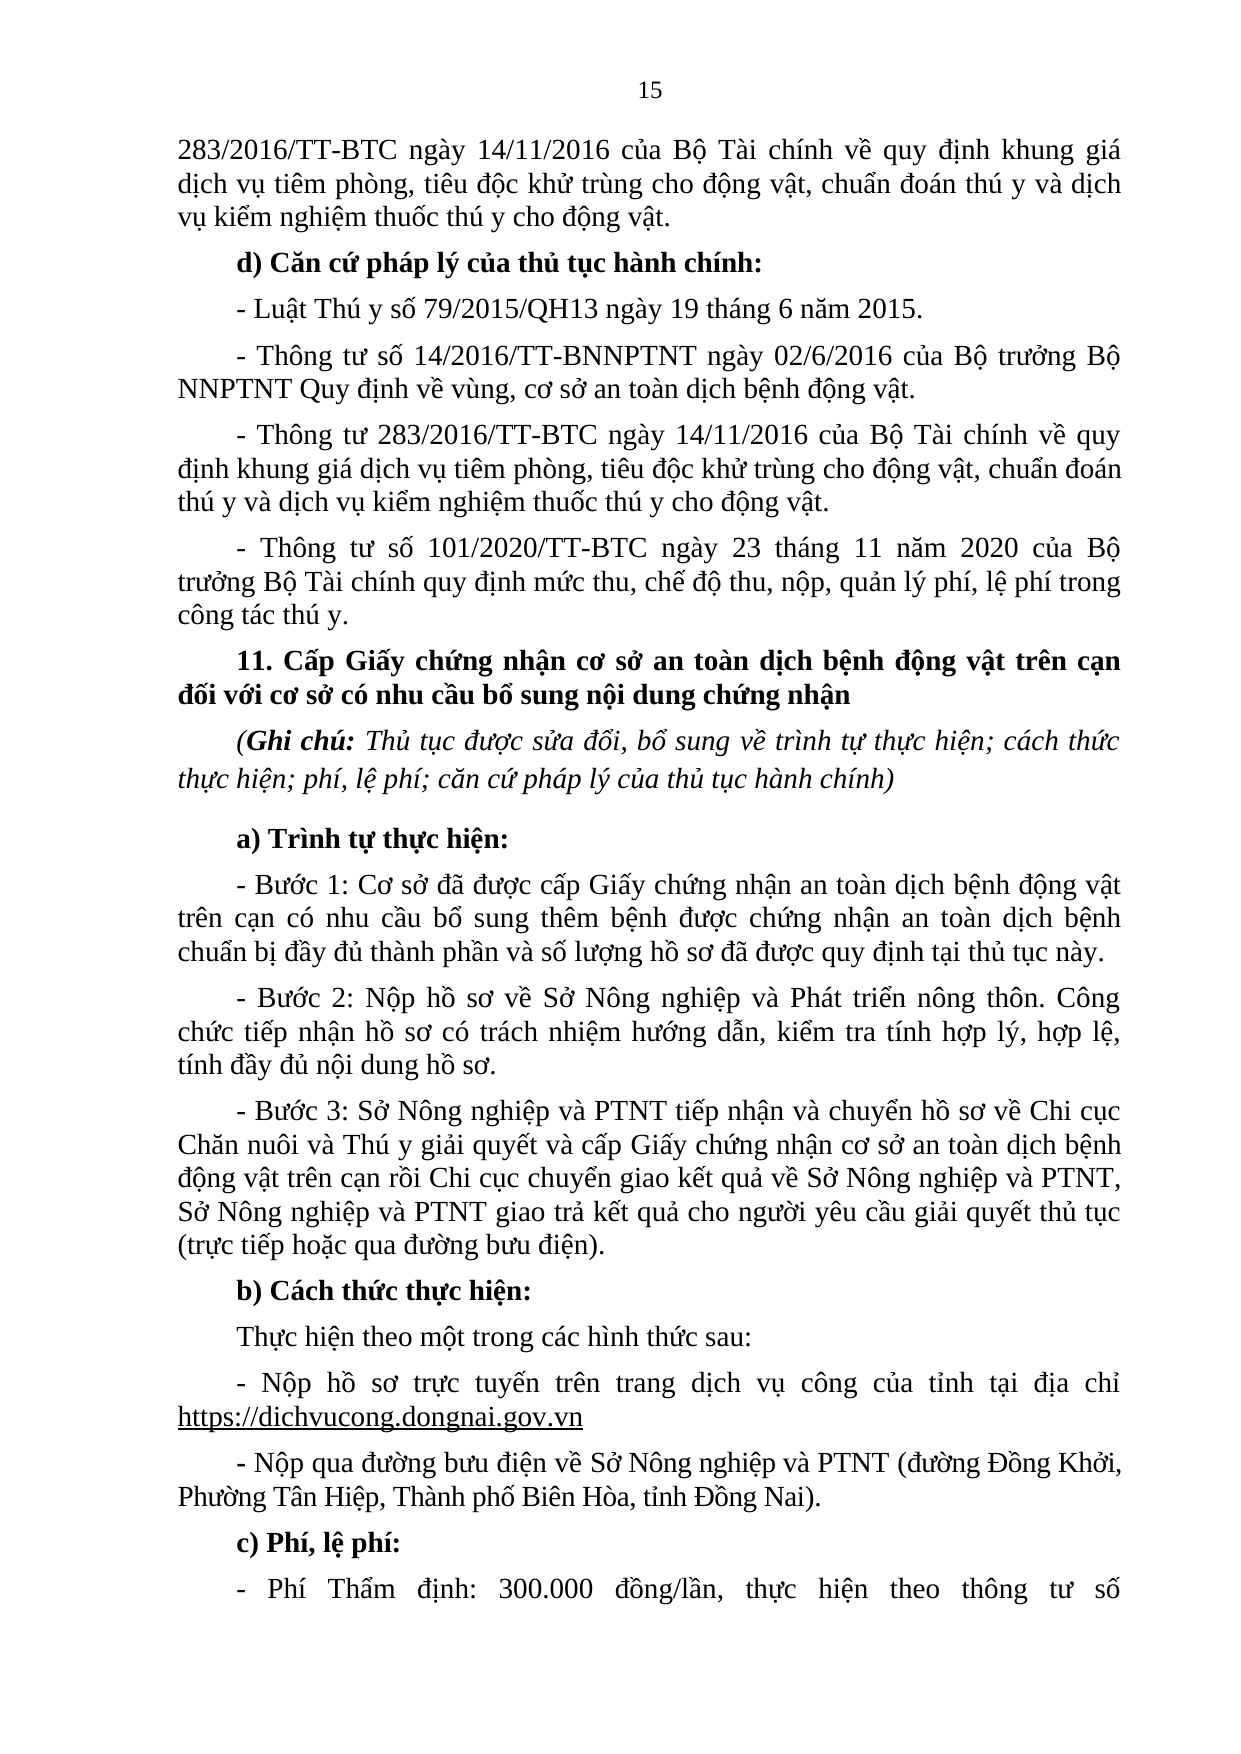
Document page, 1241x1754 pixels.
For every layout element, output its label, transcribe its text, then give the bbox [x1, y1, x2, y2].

text c) Phí, lệ phí: [177, 1525, 1122, 1558]
text - Nộp qua đường bưu điện về Sở Nông nghiệp và PTNT (đường Đồng Khởi, Phường Tân Hiệp, Thành phố Biên Hòa, tỉnh Đồng Nai). [177, 1445, 1122, 1512]
text - Thông tư số 14/2016/TT-BNNPTNT ngày 02/6/2016 của Bộ trưởng Bộ NNPTNT Quy định về vùng, cơ sở an toàn dịch bệnh động vật. [177, 338, 1122, 405]
text 11. Cấp Giấy chứng nhận cơ sở an toàn dịch bệnh động vật trên cạn đối với cơ sở có nhu cầu bổ sung nội dung chứng nhận [177, 643, 1122, 711]
text - Luật Thú y số 79/2015/QH13 ngày 19 tháng 6 năm 2015. [236, 292, 1122, 325]
text b) Cách thức thực hiện: [177, 1273, 1122, 1307]
text d) Căn cứ pháp lý của thủ tục hành chính: [177, 246, 1122, 279]
text - Nộp hồ sơ trực tuyến trên trang dịch vụ công của tỉnh tại địa chỉ https://dichvucong.dongnai.gov.vn [177, 1366, 1122, 1433]
text (Ghi chú: Thủ tục được sửa đổi, bổ sung về trình tự thực hiện; cách thức thực hiện; phí, lệ phí; căn cứ pháp lý của thủ tục hành chính) [177, 723, 1122, 795]
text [177, 1571, 1122, 1604]
text - Bước 3: Sở Nông nghiệp và PTNT tiếp nhận và chuyển hồ sơ về Chi cục Chăn nuôi và Thú y giải quyết và cấp Giấy chứng nhận cơ sở an toàn dịch bệnh động vật trên cạn rồi Chi cục chuyển giao kết quả về Sở Nông nghiệp và PTNT, Sở Nông nghiệp và PTNT giao trả kết quả cho người yêu cầu giải quyết thủ tục (trực tiếp hoặc qua đường bưu điện). [177, 1093, 1122, 1261]
text Thực hiện theo một trong các hình thức sau: [177, 1319, 1122, 1353]
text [177, 132, 1122, 233]
text - Thông tư 283/2016/TT-BTC ngày 14/11/2016 của Bộ Tài chính về quy định khung giá dịch vụ tiêm phòng, tiêu độc khử trùng cho động vật, chuẩn đoán thú y và dịch vụ kiểm nghiệm thuốc thú y cho động vật. [177, 417, 1122, 518]
text - Bước 2: Nộp hồ sơ về Sở Nông nghiệp và Phát triển nông thôn. Công chức tiếp nhận hồ sơ có trách nhiệm hướng dẫn, kiểm tra tính hợp lý, hợp lệ, tính đầy đủ nội dung hồ sơ. [177, 980, 1122, 1081]
text - Bước 1: Cơ sở đã được cấp Giấy chứng nhận an toàn dịch bệnh động vật trên cạn có nhu cầu bổ sung thêm bệnh được chứng nhận an toàn dịch bệnh chuẩn bị đầy đủ thành phần và số lượng hồ sơ đã được quy định tại thủ tục này. [177, 867, 1122, 968]
text - Thông tư số 101/2020/TT-BTC ngày 23 tháng 11 năm 2020 của Bộ trưởng Bộ Tài chính quy định mức thu, chế độ thu, nộp, quản lý phí, lệ phí trong công tác thú y. [177, 530, 1122, 631]
text a) Trình tự thực hiện: [177, 821, 1122, 854]
